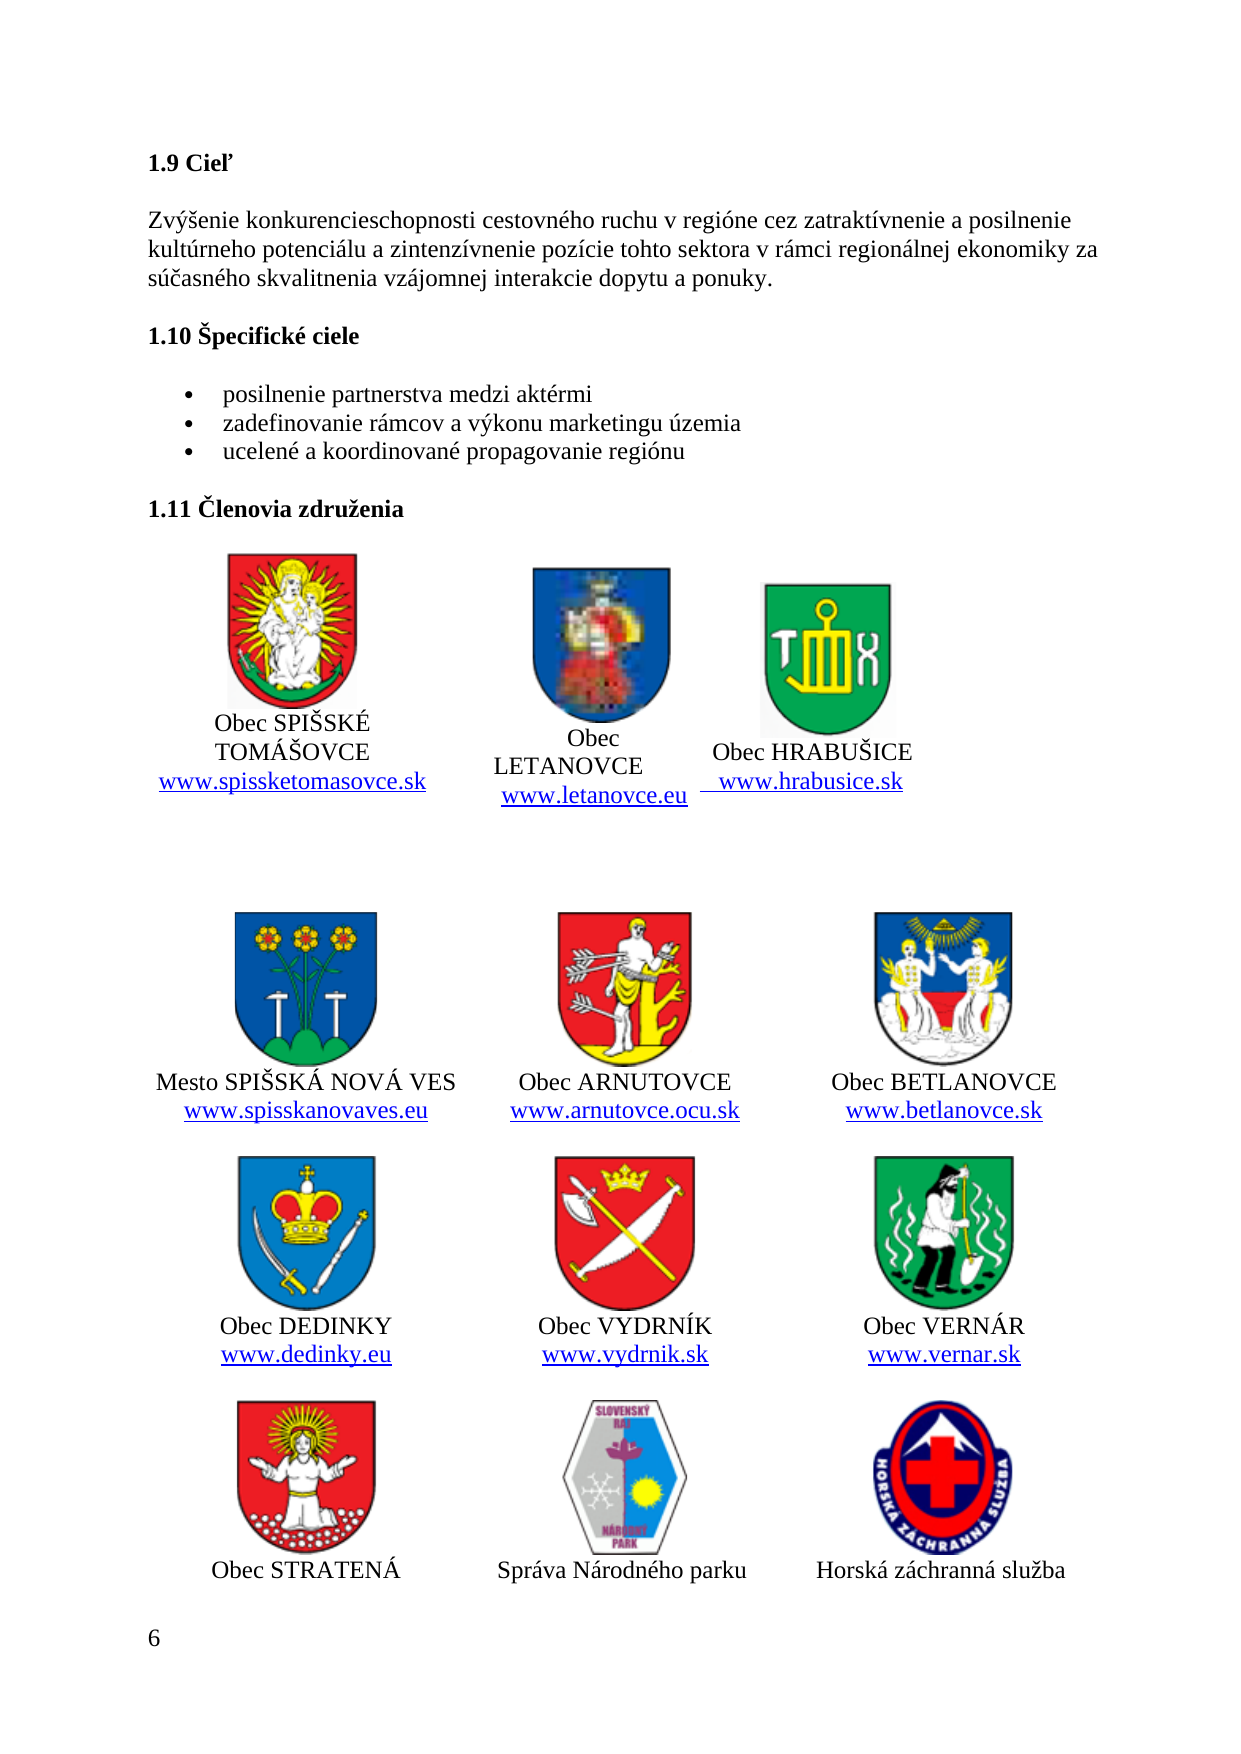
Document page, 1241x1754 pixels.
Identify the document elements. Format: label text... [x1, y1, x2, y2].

picture [872, 912, 1015, 1067]
table_cell Obec DEDINKY www.dedinky.eu [146, 1155, 466, 1399]
picture [872, 1156, 1015, 1311]
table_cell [466, 1399, 784, 1585]
text 1.11 Členovia združenia [148, 494, 1167, 523]
picture [234, 912, 378, 1067]
picture [221, 553, 364, 709]
table_header Obec ARNUTOVCE www.arnutovce.ocu.sk [466, 911, 784, 1154]
picture [528, 567, 671, 723]
text 1.10 Špecifické ciele [148, 321, 1167, 350]
table_cell Obec VERNÁR www.vernar.sk [784, 1155, 1104, 1399]
text Zvýšenie konkurencieschopnosti cestovného ruchu v regióne cez zatraktívnenie a posilnenie kultúrneho potenciálu a zintenzívnenie pozície tohto sektora v rámci regionálnej ekonomiky za súčasného skvalitnenia vzájomnej interakcie dopytu a ponuky. [148, 206, 1167, 292]
list ucelené a koordinované propagovanie regiónu [185, 436, 1167, 465]
table_header Mesto SPIŠSKÁ NOVÁ VES www.spisskanovaves.eu [146, 911, 466, 1154]
table_header Obec HRABUŠICE www.hrabusice.sk [698, 552, 958, 825]
picture [553, 1156, 697, 1311]
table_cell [146, 1399, 466, 1585]
picture [234, 1400, 378, 1555]
table_cell Obec VYDRNÍK www.vydrnik.sk [466, 1155, 784, 1399]
table_header Obec SPIŠSKÉ TOMÁŠOVCE www.spissketomasovce.sk [146, 552, 438, 825]
list posilnenie partnerstva medzi aktérmi [185, 379, 1167, 408]
picture [757, 582, 900, 738]
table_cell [784, 1399, 1104, 1585]
list zadefinovanie rámcov a výkonu marketingu územia [185, 408, 1167, 436]
picture [234, 1156, 378, 1311]
picture [872, 1400, 1015, 1555]
table_header Obec BETLANOVCE www.betlanovce.sk [784, 911, 1104, 1154]
picture [553, 912, 697, 1067]
table_header Obec LETANOVCE www.letanovce.eu [439, 552, 698, 825]
picture [553, 1400, 697, 1555]
text 1.9 Cieľ [148, 148, 1167, 176]
